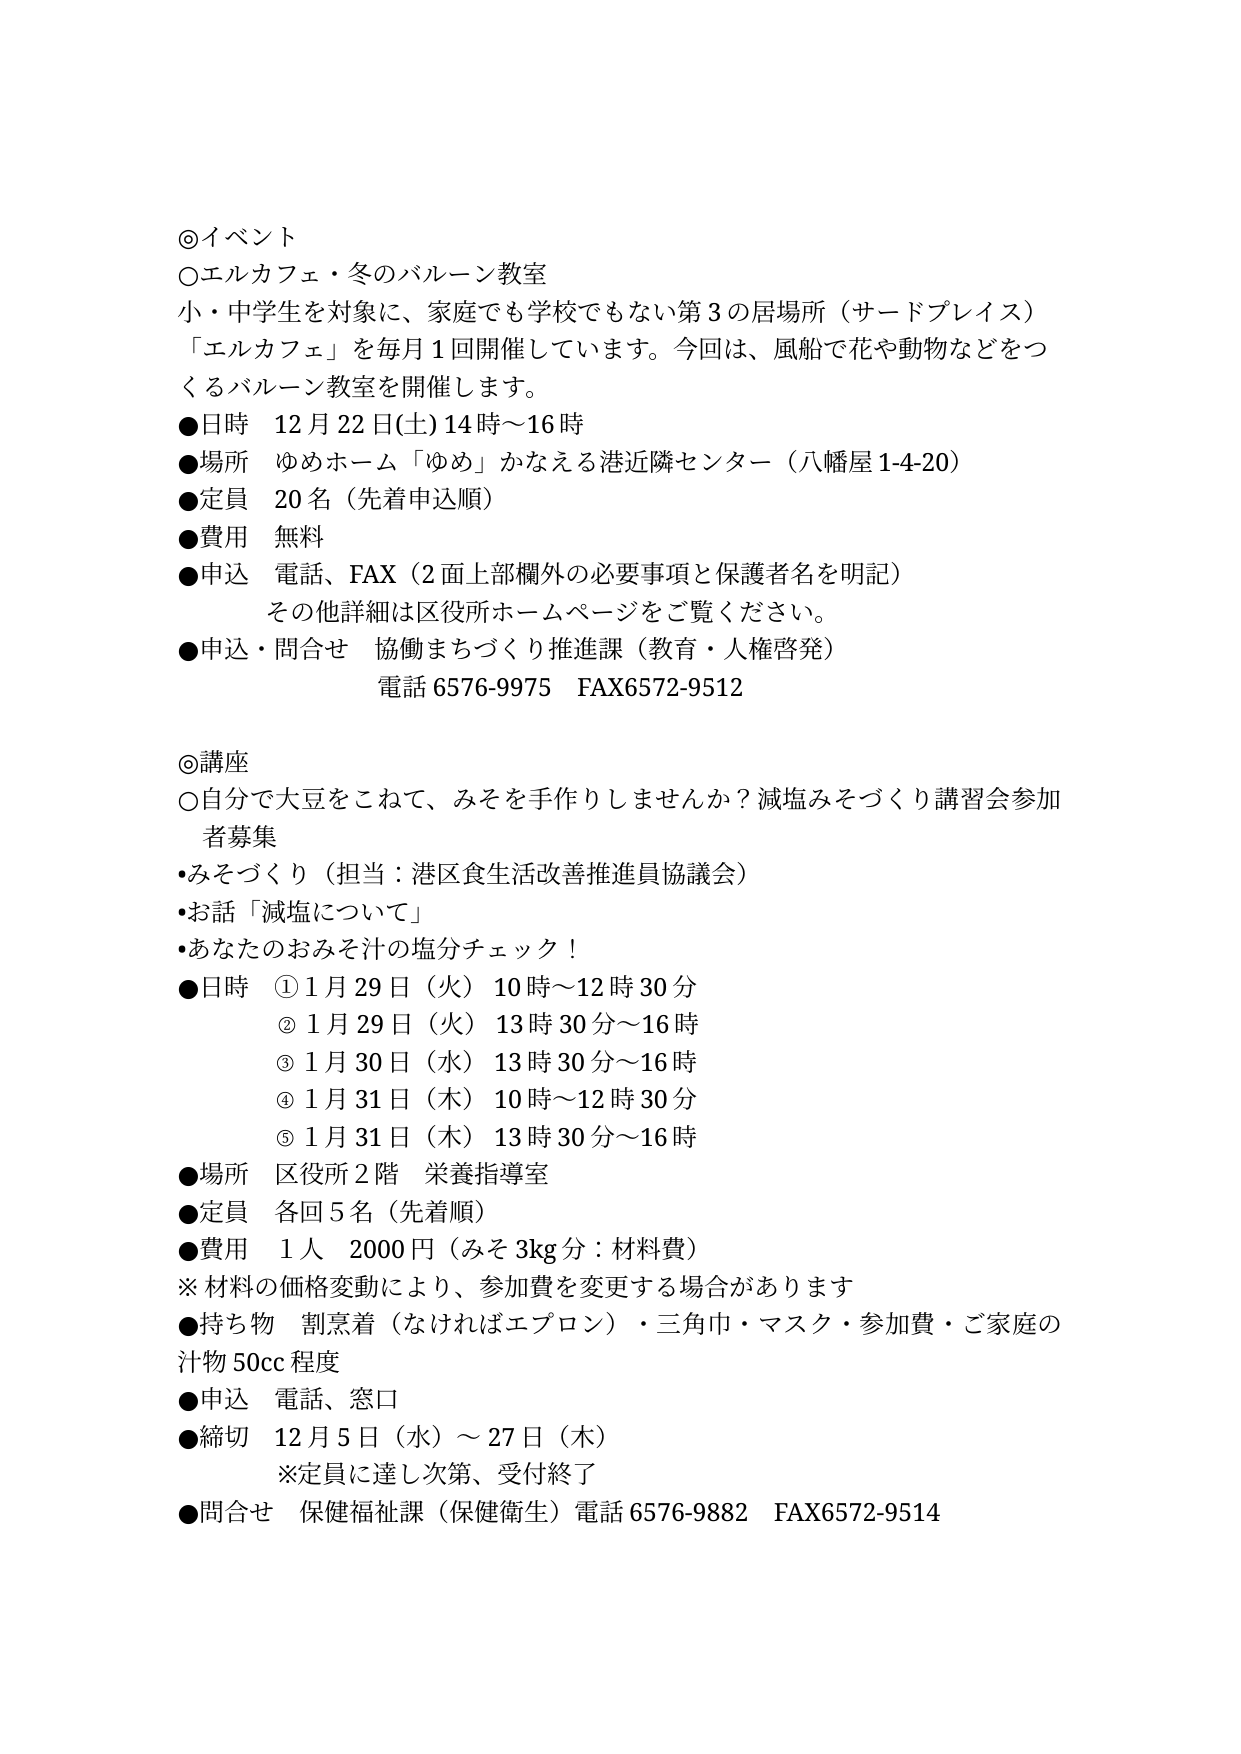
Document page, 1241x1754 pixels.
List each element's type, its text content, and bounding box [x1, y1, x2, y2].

text ※ 材料の価格変動により、参加費を変更する場合があります [177, 1267, 1063, 1304]
text その他詳細は区役所ホームページをご覧ください。 [265, 592, 1063, 629]
text •お話「減塩について」 [177, 892, 1063, 929]
text ②１月29日（火） 13時30分～16時 [177, 1004, 1063, 1042]
text •あなたのおみそ汁の塩分チェック！ [177, 929, 1063, 967]
text ●場所 区役所２階 栄養指導室 [177, 1154, 1063, 1192]
text 「エルカフェ」を毎月1回開催しています。今回は、風船で花や動物などをつ [177, 329, 1063, 367]
text ※定員に達し次第、受付終了 [177, 1454, 1063, 1492]
text ④１月31日（木） 10時～12時30分 [276, 1079, 1063, 1117]
text ●定員 20名（先着申込順） [177, 479, 1063, 517]
text 電話6576-9975 FAX6572-9512 [177, 667, 1063, 704]
text ●場所 ゆめホーム「ゆめ」かなえる港近隣センター（八幡屋1-4-20） [177, 442, 1063, 479]
text ●日時 12月22日(土) 14時～16時 [177, 404, 1063, 442]
text ○エルカフェ・冬のバルーン教室 [177, 254, 1063, 292]
text •みそづくり（担当：港区食生活改善推進員協議会） [177, 854, 1063, 892]
text ●日時 ①１月29日（火） 10時～12時30分 [177, 967, 1063, 1004]
text ◎イベント [177, 217, 1063, 254]
text ●問合せ 保健福祉課（保健衛生）電話6576-9882 FAX6572-9514 [177, 1492, 1063, 1529]
text ◎講座 [177, 742, 1063, 779]
text ●定員 各回５名（先着順） [177, 1192, 1063, 1229]
text ●申込 電話、窓口 [177, 1379, 1063, 1417]
text ●申込・問合せ 協働まちづくり推進課（教育・人権啓発） [177, 629, 1063, 667]
text ●費用 無料 [177, 517, 1063, 554]
text 小・中学生を対象に、家庭でも学校でもない第3の居場所（サードプレイス） [177, 292, 1063, 329]
text ●締切 12月5日（水）～ 27日（木） [177, 1417, 1063, 1454]
text ③１月30日（水） 13時30分～16時 [276, 1042, 1063, 1079]
text ⑤１月31日（木） 13時30分～16時 [276, 1117, 1063, 1154]
text ●申込 電話、FAX（2面上部欄外の必要事項と保護者名を明記） [177, 554, 1063, 592]
text ●持ち物 割烹着（なければエプロン）・三角巾・マスク・参加費・ご家庭の汁物50cc程度 [177, 1304, 1063, 1379]
text くるバルーン教室を開催します。 [177, 367, 1063, 404]
text ●費用 １人 2000円（みそ3kg分：材料費） [177, 1229, 1063, 1267]
text ○自分で大豆をこねて、みそを手作りしませんか？減塩みそづくり講習会参加者募集 [177, 779, 1063, 854]
